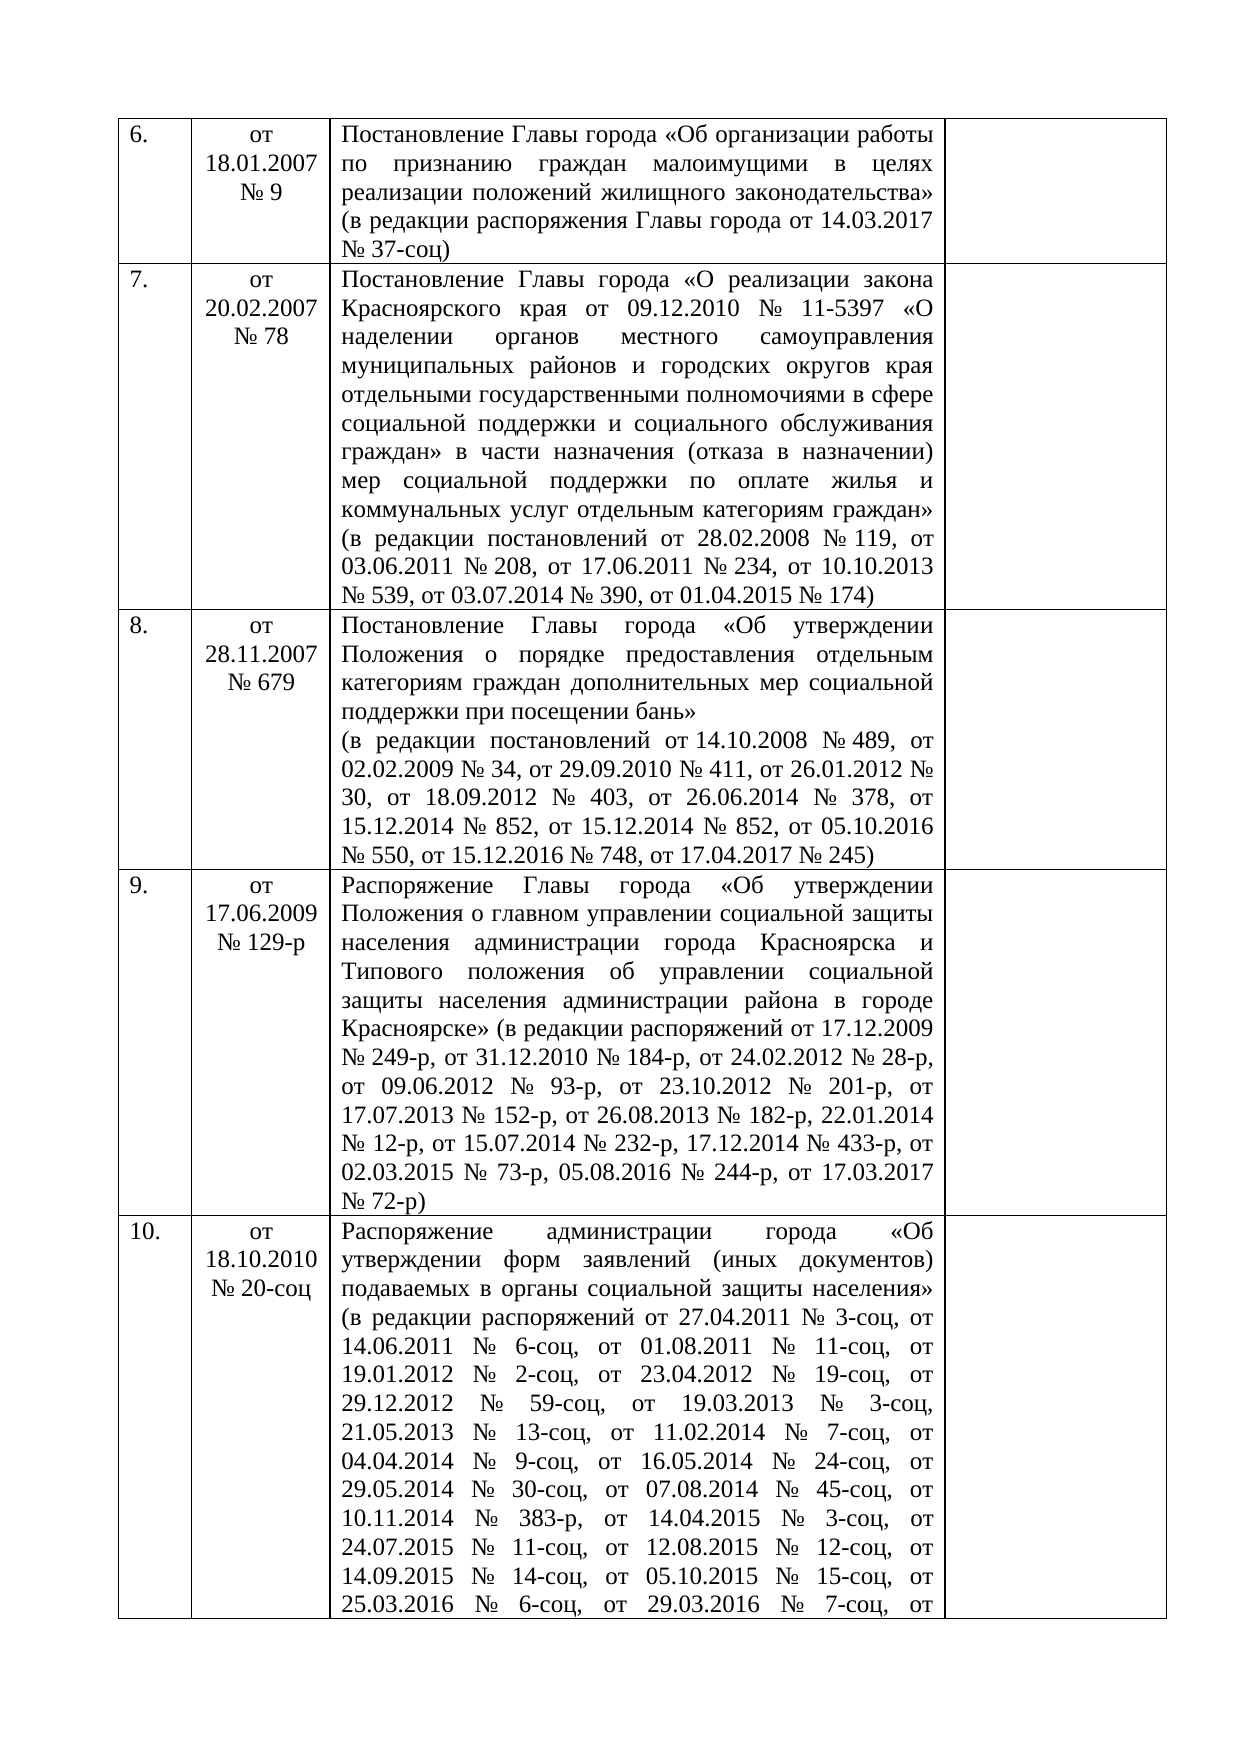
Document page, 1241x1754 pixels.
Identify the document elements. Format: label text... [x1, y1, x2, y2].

table_cell [119, 264, 191, 609]
table_cell Постановление Главы города «О реализации закона Красноярского края от 09.12.2010 № 11-5397 «О наделении органов местного самоуправления муниципальных районов и городских округов края отдельными государственными полномочиями в сфере социальной поддержки и социального обслуживания граждан» в части назначения (отказа в назначении) мер социальной поддержки по оплате жилья и коммунальных услуг отдельным категориям граждан» (в редакции постановлений от 28.02.2008 № 119, от 03.06.2011 № 208, от 17.06.2011 № 234, от 10.10.2013 № 539, от 03.07.2014 № 390, от 01.04.2015 № 174) [331, 264, 944, 609]
table_cell [119, 610, 191, 869]
table_cell [119, 1216, 191, 1618]
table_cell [331, 1216, 944, 1618]
table_cell [119, 870, 191, 1215]
table_cell [119, 119, 191, 263]
table_cell [946, 119, 1166, 263]
table_cell [946, 610, 1166, 869]
table_cell от 17.06.2009 № 129-р [192, 870, 329, 1215]
table_cell Распоряжение Главы города «Об утверждении Положения о главном управлении социальной защиты населения администрации города Красноярска и Типового положения об управлении социальной защиты населения администрации района в городе Красноярске» (в редакции распоряжений от 17.12.2009 № 249-р, от 31.12.2010 № 184-р, от 24.02.2012 № 28-р, от 09.06.2012 № 93-р, от 23.10.2012 № 201-р, от 17.07.2013 № 152-р, от 26.08.2013 № 182-р, 22.01.2014 № 12-р, от 15.07.2014 № 232-р, 17.12.2014 № 433-р, от 02.03.2015 № 73-р, 05.08.2016 № 244-р, от 17.03.2017 № 72-р) [331, 870, 944, 1215]
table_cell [192, 1216, 329, 1618]
table_cell [946, 1216, 1166, 1618]
table_cell от 28.11.2007 № 679 [192, 610, 329, 869]
table_cell Постановление Главы города «Об организации работы по признанию граждан малоимущими в целях реализации положений жилищного законодательства» (в редакции распоряжения Главы города от 14.03.2017 № 37-соц) [331, 119, 944, 263]
table_cell [946, 870, 1166, 1215]
table_cell Постановление Главы города «Об утверждении Положения о порядке предоставления отдельным категориям граждан дополнительных мер социальной поддержки при посещении бань» (в редакции постановлений от 14.10.2008 № 489, от 02.02.2009 № 34, от 29.09.2010 № 411, от 26.01.2012 № 30, от 18.09.2012 № 403, от 26.06.2014 № 378, от 15.12.2014 № 852, от 15.12.2014 № 852, от 05.10.2016 № 550, от 15.12.2016 № 748, от 17.04.2017 № 245) [331, 610, 944, 869]
table_cell от 18.01.2007 № 9 [192, 119, 329, 263]
table_cell от 20.02.2007 № 78 [192, 264, 329, 609]
table_cell [946, 264, 1166, 609]
